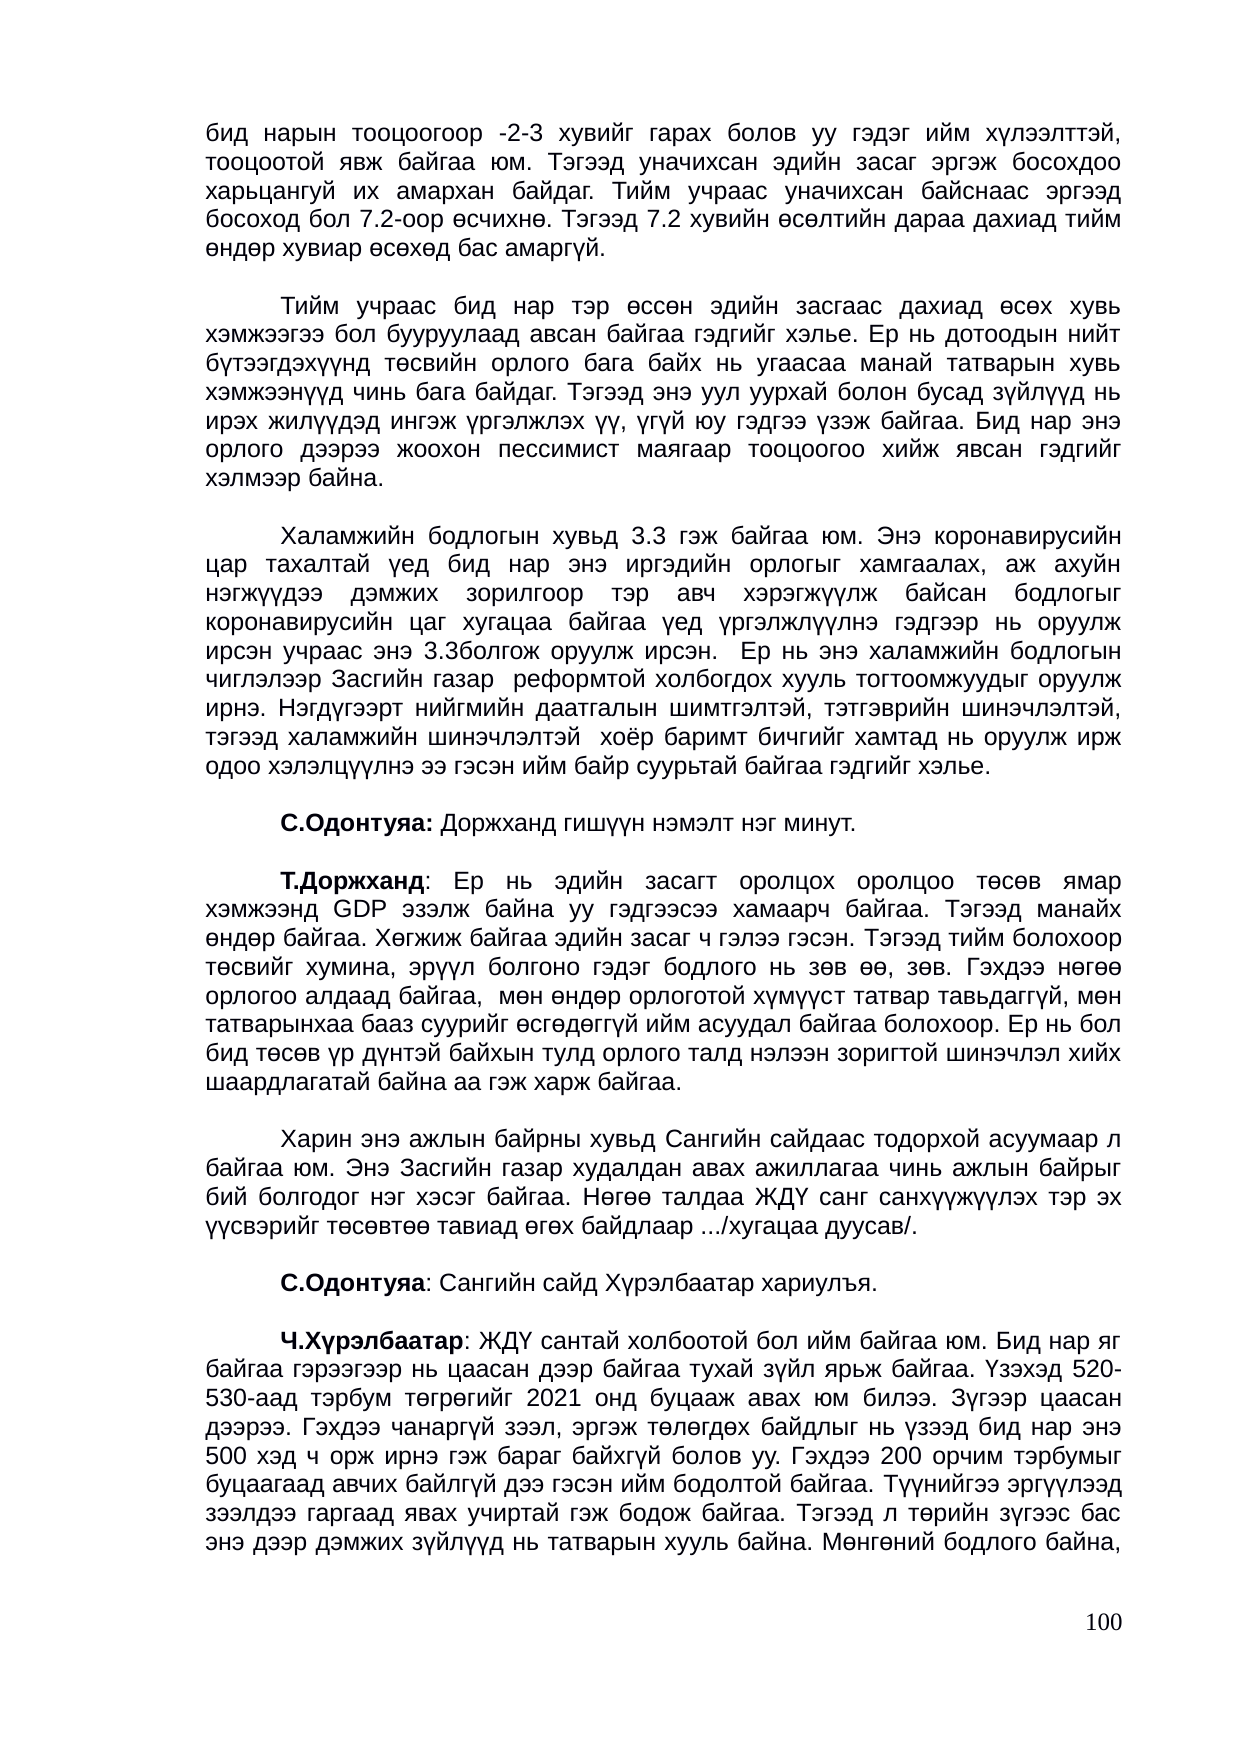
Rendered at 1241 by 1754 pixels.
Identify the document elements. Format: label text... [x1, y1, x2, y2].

text С.Одонтуяа: Доржханд гишүүн нэмэлт нэг минут. [205, 808, 1122, 837]
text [205, 1326, 1122, 1556]
text Харин энэ ажлын байрны хувьд Сангийн сайдаас тодорхой асуумаар л байгаа юм. Энэ Засгийн газар худалдан авах ажиллагаа чинь ажлын байрыг бий болгодог нэг хэсэг байгаа. Нөгөө талдаа ЖДҮ санг санхүүжүүлэх тэр эх үүсвэрийг төсөвтөө тавиад өгөх байдлаар .../хугацаа дуусав/. [205, 1124, 1122, 1239]
text С.Одонтуяа: Сангийн сайд Хүрэлбаатар хариулъя. [205, 1268, 1122, 1297]
text Т.Доржханд: Ер нь эдийн засагт оролцох оролцоо төсөв ямар хэмжээнд GDP эзэлж байна уу гэдгээсээ хамаарч байгаа. Тэгээд манайх өндөр байгаа. Хөгжиж байгаа эдийн засаг ч гэлээ гэсэн. Тэгээд тийм болохоор төсвийг хумина, эрүүл болгоно гэдэг бодлого нь зөв өө, зөв. Гэхдээ нөгөө орлогоо алдаад байгаа, мөн өндөр орлоготой хүмүүст татвар тавьдаггүй, мөн татварынхаа бааз суурийг өсгөдөггүй ийм асуудал байгаа болохоор. Ер нь бол бид төсөв үр дүнтэй байхын тулд орлого талд нэлээн зоригтой шинэчлэл хийх шаардлагатай байна аа гэж харж байгаа. [205, 866, 1122, 1096]
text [205, 118, 1122, 262]
text Тийм учраас бид нар тэр өссөн эдийн засгаас дахиад өсөх хувь хэмжээгээ бол бууруулаад авсан байгаа гэдгийг хэлье. Ер нь дотоодын нийт бүтээгдэхүүнд төсвийн орлого бага байх нь угаасаа манай татварын хувь хэмжээнүүд чинь бага байдаг. Тэгээд энэ уул уурхай болон бусад зүйлүүд нь ирэх жилүүдэд ингэж үргэлжлэх үү, үгүй юу гэдгээ үзэж байгаа. Бид нар энэ орлого дээрээ жоохон пессимист маягаар тооцоогоо хийж явсан гэдгийг хэлмээр байна. [205, 291, 1122, 492]
text Халамжийн бодлогын хувьд 3.3 гэж байгаа юм. Энэ коронавирусийн цар тахалтай үед бид нар энэ иргэдийн орлогыг хамгаалах, аж ахуйн нэгжүүдээ дэмжих зорилгоор тэр авч хэрэгжүүлж байсан бодлогыг коронавирусийн цаг хугацаа байгаа үед үргэлжлүүлнэ гэдгээр нь оруулж ирсэн учраас энэ 3.3болгож оруулж ирсэн. Ер нь энэ халамжийн бодлогын чиглэлээр Засгийн газар реформтой холбогдох хууль тогтоомжуудыг оруулж ирнэ. Нэгдүгээрт нийгмийн даатгалын шимтгэлтэй, тэтгэврийн шинэчлэлтэй, тэгээд халамжийн шинэчлэлтэй хоёр баримт бичгийг хамтад нь оруулж ирж одоо хэлэлцүүлнэ ээ гэсэн ийм байр суурьтай байгаа гэдгийг хэлье. [205, 521, 1122, 779]
